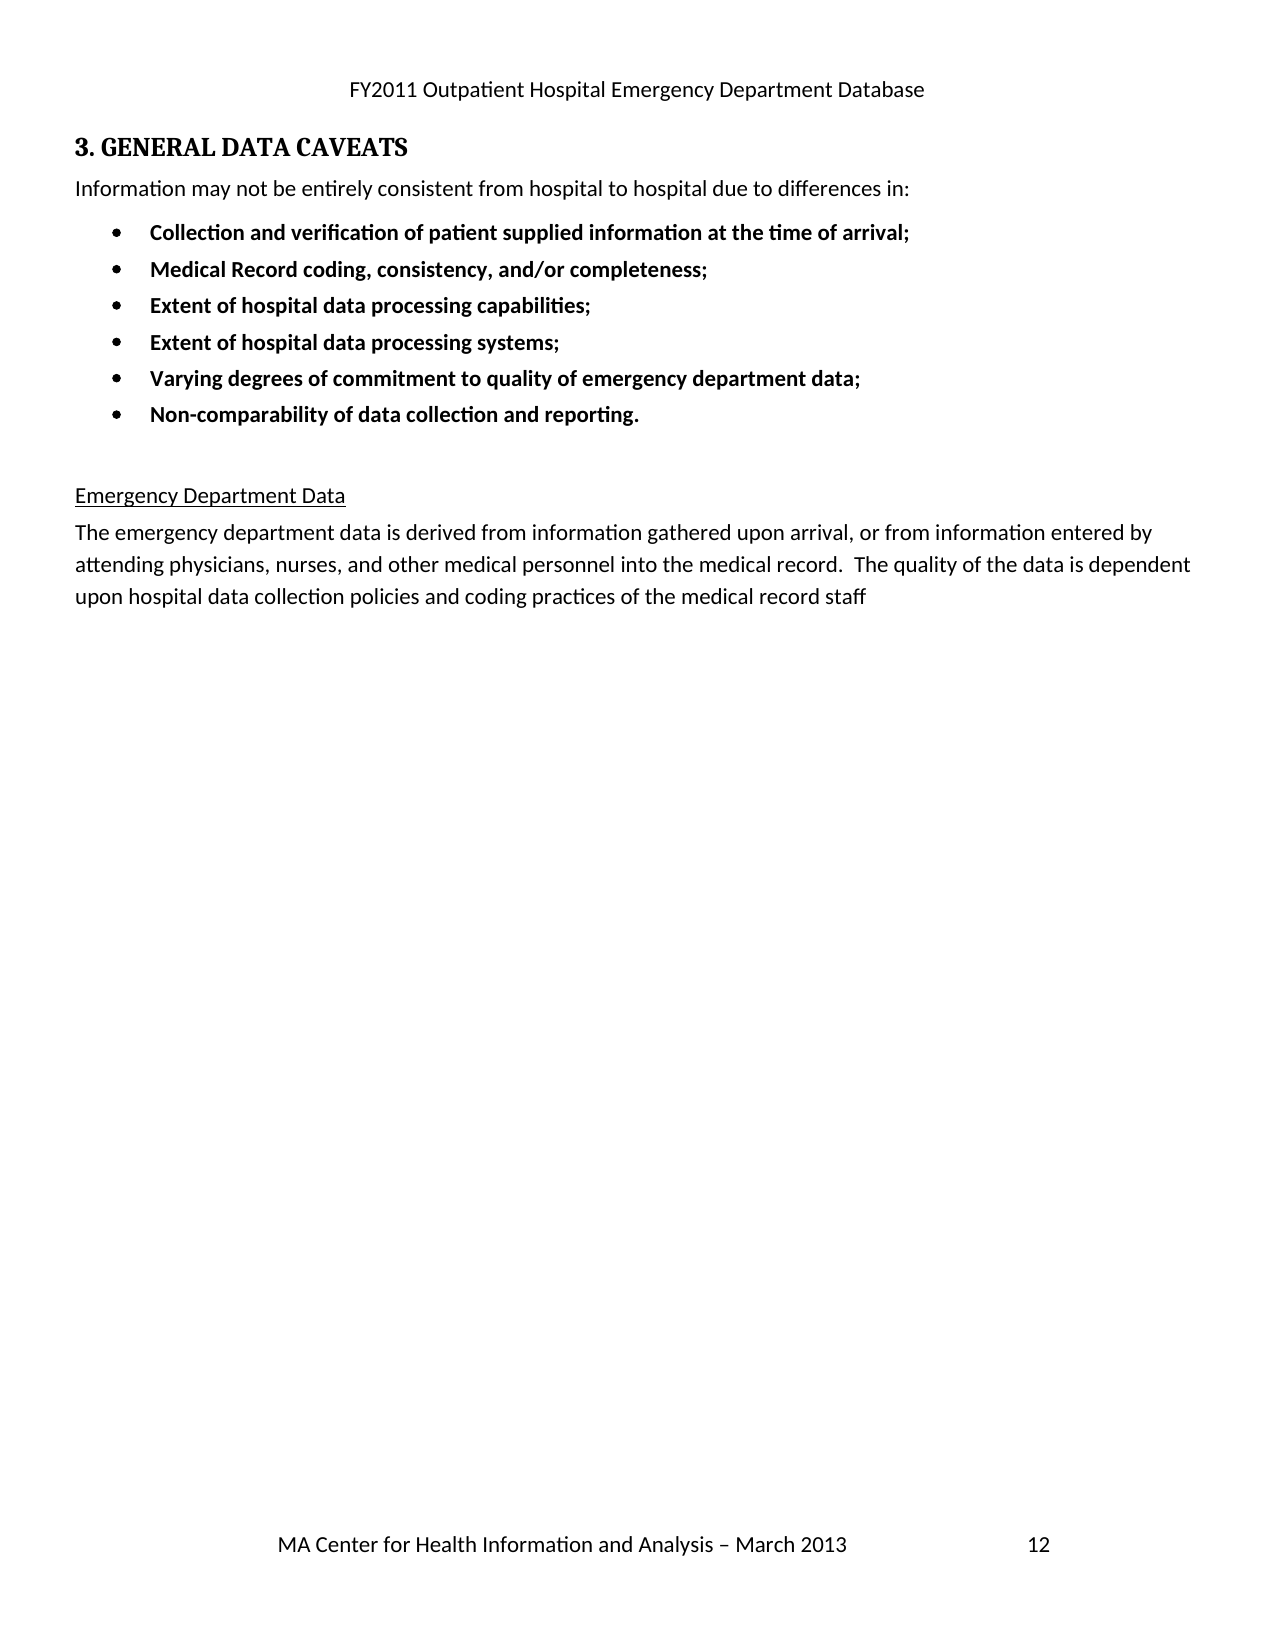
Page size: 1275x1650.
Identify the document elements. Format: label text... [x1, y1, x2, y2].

subtitle Medical Record coding, consistency, and/or completeness; [112, 255, 1200, 283]
subtitle Extent of hospital data processing capabilities; [112, 291, 1200, 319]
subtitle Varying degrees of commitment to quality of emergency department data; [112, 364, 1200, 392]
subtitle Emergency Department Data [75, 481, 1200, 509]
list Non-comparability of data collection and reporting. [112, 400, 1200, 428]
subtitle Collection and verification of patient supplied information at the time of arrival; [112, 218, 1200, 247]
subtitle 3. GENERAL DATA CAVEATS [75, 132, 1200, 163]
text The emergency department data is derived from information gathered upon arrival, or from information entered by attending physicians, nurses, and other medical personnel into the medical record. The quality of the data is dependent upon hospital data collection policies and coding practices of the medical record staff [75, 518, 1200, 610]
subtitle Extent of hospital data processing systems; [112, 328, 1200, 356]
text Information may not be entirely consistent from hospital to hospital due to differences in: [75, 174, 1200, 202]
